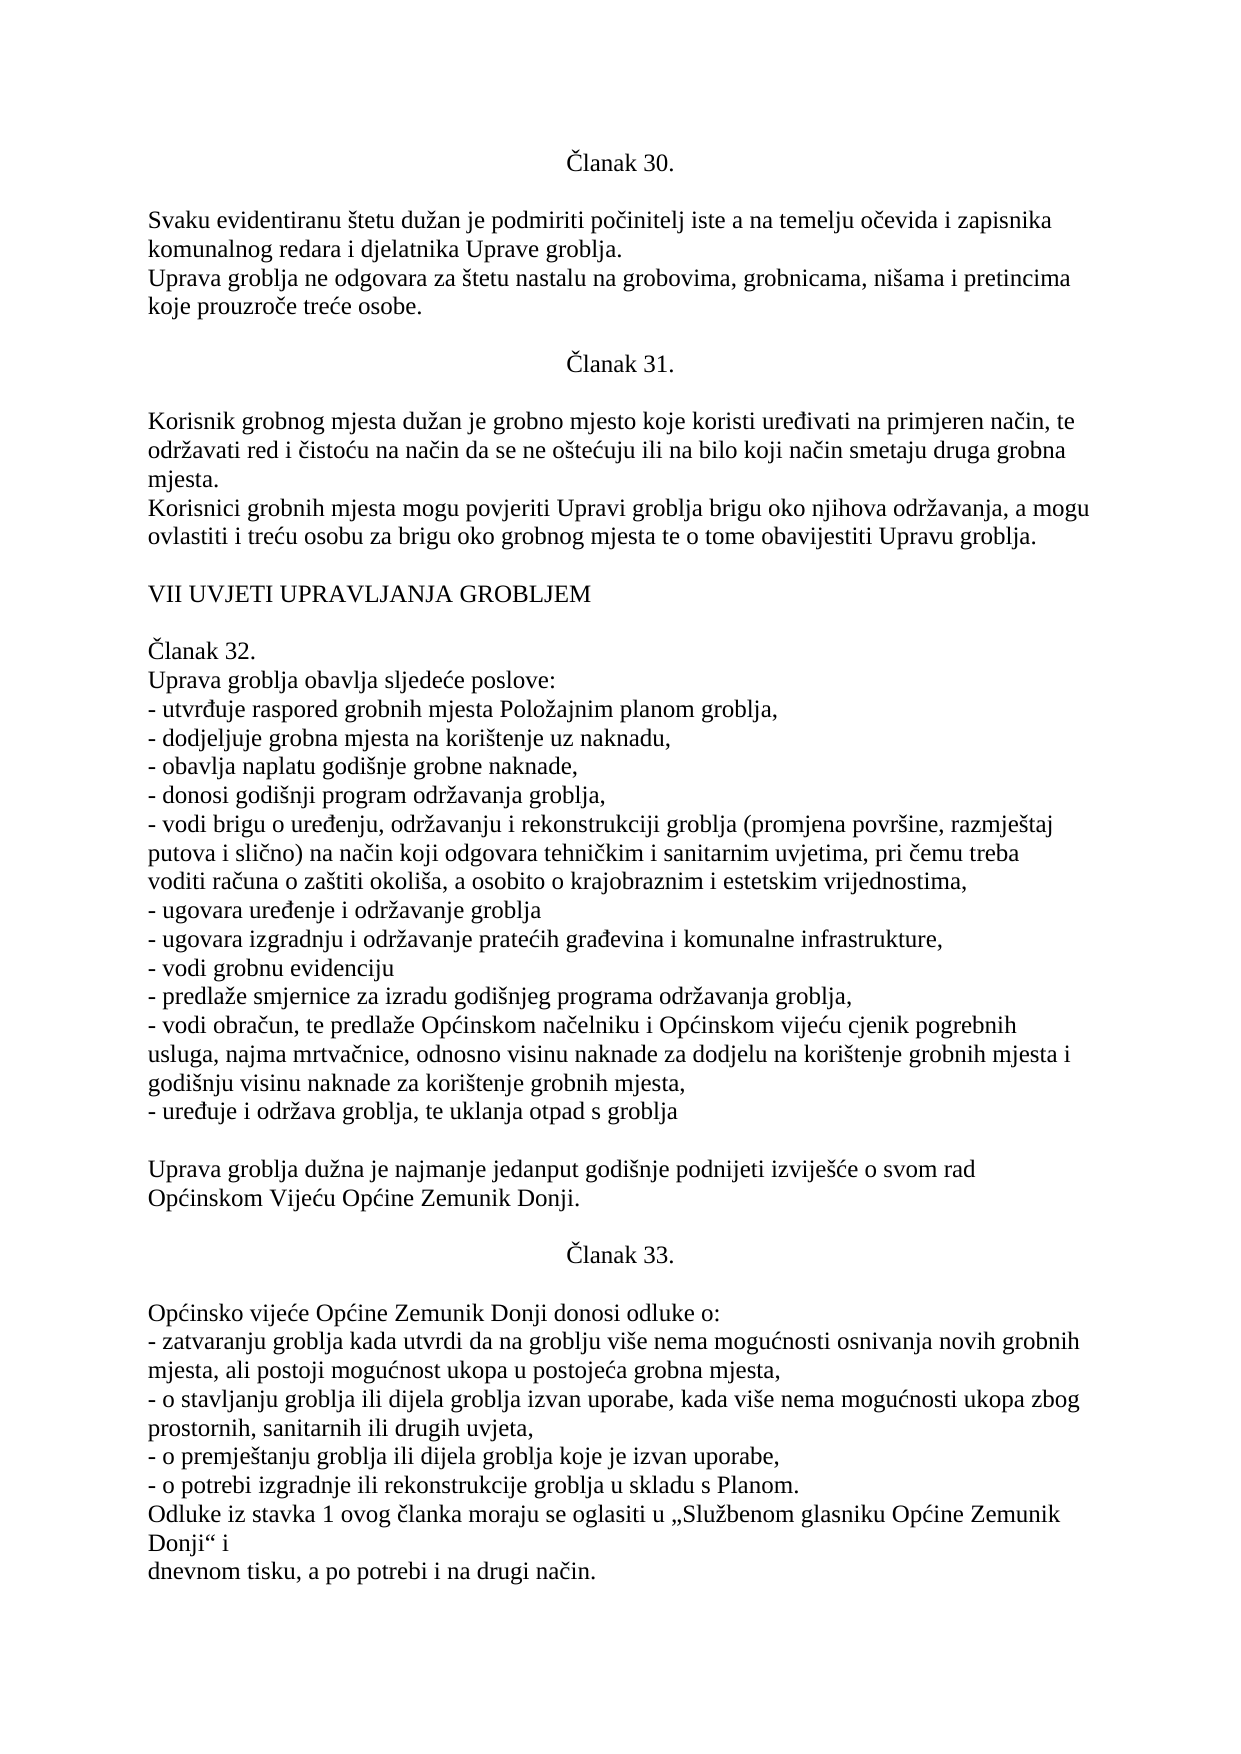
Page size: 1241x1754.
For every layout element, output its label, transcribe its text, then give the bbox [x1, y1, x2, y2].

text - vodi brigu o uređenju, održavanju i rekonstrukciji groblja (promjena površine, razmještaj [148, 809, 1093, 838]
text koje prouzroče treće osobe. [148, 291, 1093, 320]
text prostornih, sanitarnih ili drugih uvjeta, [148, 1413, 1093, 1441]
text dnevnom tisku, a po potrebi i na drugi način. [148, 1556, 1093, 1585]
text - vodi grobnu evidenciju [148, 953, 1093, 981]
text Korisnik grobnog mjesta dužan je grobno mjesto koje koristi uređivati na primjeren način, te [148, 406, 1093, 435]
text - uređuje i održava groblja, te uklanja otpad s groblja [148, 1096, 1093, 1125]
text - o premještanju groblja ili dijela groblja koje je izvan uporabe, [148, 1441, 1093, 1470]
text voditi računa o zaštiti okoliša, a osobito o krajobraznim i estetskim vrijednostima, [148, 866, 1093, 895]
text - ugovara izgradnju i održavanje pratećih građevina i komunalne infrastrukture, [148, 924, 1093, 953]
text Odluke iz stavka 1 ovog članka moraju se oglasiti u „Službenom glasniku Općine Zemunik Donji“ i [148, 1499, 1093, 1556]
text Općinskom Vijeću Općine Zemunik Donji. [148, 1183, 1093, 1211]
text održavati red i čistoću na način da se ne oštećuju ili na bilo koji način smetaju druga grobna [148, 435, 1093, 464]
text - predlaže smjernice za izradu godišnjeg programa održavanja groblja, [148, 981, 1093, 1010]
text godišnju visinu naknade za korištenje grobnih mjesta, [148, 1068, 1093, 1096]
text - ugovara uređenje i održavanje groblja [148, 895, 1093, 924]
text mjesta. [148, 464, 1093, 493]
text Članak 30. [148, 148, 1093, 176]
text Uprava groblja dužna je najmanje jedanput godišnje podnijeti izviješće o svom rad [148, 1154, 1093, 1183]
text - vodi obračun, te predlaže Općinskom načelniku i Općinskom vijeću cjenik pogrebnih [148, 1010, 1093, 1039]
text - utvrđuje raspored grobnih mjesta Položajnim planom groblja, [148, 694, 1093, 723]
text - o stavljanju groblja ili dijela groblja izvan uporabe, kada više nema mogućnosti ukopa zbog [148, 1384, 1093, 1413]
text - o potrebi izgradnje ili rekonstrukcije groblja u skladu s Planom. [148, 1470, 1093, 1499]
text - dodjeljuje grobna mjesta na korištenje uz naknadu, [148, 723, 1093, 751]
text Svaku evidentiranu štetu dužan je podmiriti počinitelj iste a na temelju očevida i zapisnika [148, 205, 1093, 234]
text Članak 31. [148, 349, 1093, 378]
text Članak 32. [148, 636, 1093, 665]
text mjesta, ali postoji mogućnost ukopa u postojeća grobna mjesta, [148, 1355, 1093, 1384]
text ovlastiti i treću osobu za brigu oko grobnog mjesta te o tome obavijestiti Upravu groblja. [148, 521, 1093, 550]
text Općinsko vijeće Općine Zemunik Donji donosi odluke o: [148, 1298, 1093, 1326]
text putova i slično) na način koji odgovara tehničkim i sanitarnim uvjetima, pri čemu treba [148, 838, 1093, 866]
text usluga, najma mrtvačnice, odnosno visinu naknade za dodjelu na korištenje grobnih mjesta i [148, 1039, 1093, 1068]
text - obavlja naplatu godišnje grobne naknade, [148, 751, 1093, 780]
text - zatvaranju groblja kada utvrdi da na groblju više nema mogućnosti osnivanja novih grobnih [148, 1326, 1093, 1355]
text - donosi godišnji program održavanja groblja, [148, 780, 1093, 809]
text Uprava groblja obavlja sljedeće poslove: [148, 665, 1093, 694]
text Korisnici grobnih mjesta mogu povjeriti Upravi groblja brigu oko njihova održavanja, a mogu [148, 493, 1093, 521]
text komunalnog redara i djelatnika Uprave groblja. [148, 234, 1093, 263]
text Članak 33. [148, 1240, 1093, 1269]
text Uprava groblja ne odgovara za štetu nastalu na grobovima, grobnicama, nišama i pretincima [148, 263, 1093, 291]
text VII UVJETI UPRAVLJANJA GROBLJEM [148, 579, 1093, 608]
